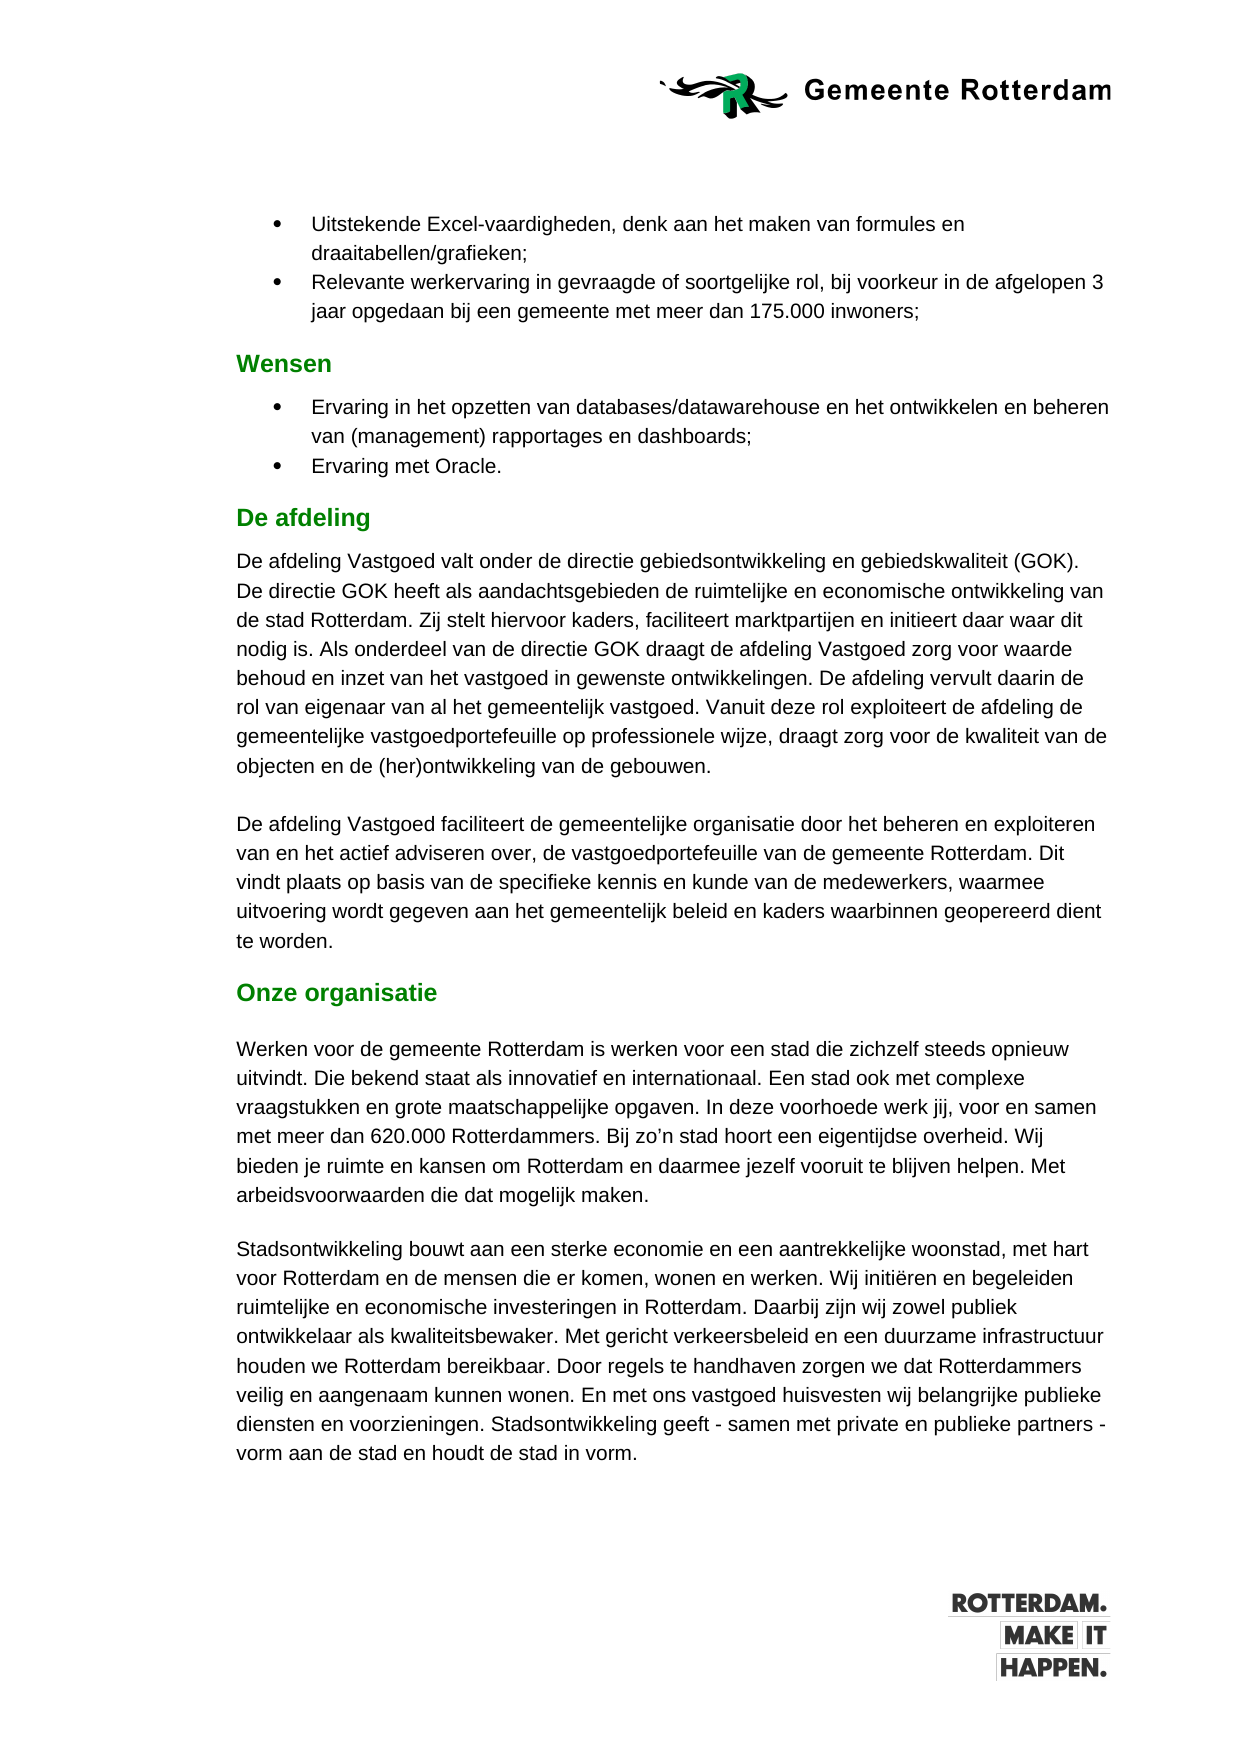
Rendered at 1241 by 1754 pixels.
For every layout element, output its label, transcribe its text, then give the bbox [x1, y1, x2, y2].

subtitle Stadsontwikkeling bouwt aan een sterke economie en een aantrekkelijke woonstad, met hart voor Rotterdam en de mensen die er komen, wonen en werken. Wij initiëren en begeleiden ruimtelijke en economische investeringen in Rotterdam. Daarbij zijn wij zowel publiek ontwikkelaar als kwaliteitsbewaker. Met gericht verkeersbeleid en een duurzame infrastructuur houden we Rotterdam bereikbaar. Door regels te handhaven zorgen we dat Rotterdammers veilig en aangenaam kunnen wonen. En met ons vastgoed huisvesten wij belangrijke publieke diensten en voorzieningen. Stadsontwikkeling geeft - samen met private en publieke partners - vorm aan de stad en houdt de stad in vorm. [236, 1232, 1110, 1465]
subtitle Uitstekende Excel-vaardigheden, denk aan het maken van formules en draaitabellen/grafieken; [274, 207, 1110, 265]
subtitle Relevante werkervaring in gevraagde of soortgelijke rol, bij voorkeur in de afgelopen 3 jaar opgedaan bij een gemeente met meer dan 175.000 inwoners; [274, 265, 1110, 323]
subtitle De afdeling [236, 502, 1110, 532]
picture [659, 73, 1111, 119]
subtitle Werken voor de gemeente Rotterdam is werken voor een stad die zichzelf steeds opnieuw uitvindt. Die bekend staat als innovatief en internationaal. Een stad ook met complexe vraagstukken en grote maatschappelijke opgaven. In deze voorhoede werk jij, voor en samen met meer dan 620.000 Rotterdammers. Bij zo’n stad hoort een eigentijdse overheid. Wij bieden je ruimte en kansen om Rotterdam en daarmee jezelf vooruit te blijven helpen. Met arbeidsvoorwaarden die dat mogelijk maken. [236, 1032, 1110, 1207]
subtitle Wensen [236, 348, 1110, 377]
text De afdeling Vastgoed faciliteert de gemeentelijke organisatie door het beheren en exploiteren van en het actief adviseren over, de vastgoedportefeuille van de gemeente Rotterdam. Dit vindt plaats op basis van de specifieke kennis en kunde van de medewerkers, waarmee uitvoering wordt gegeven aan het gemeentelijk beleid en kaders waarbinnen geopereerd dient te worden. [236, 807, 1110, 952]
text De afdeling Vastgoed valt onder de directie gebiedsontwikkeling en gebiedskwaliteit (GOK). De directie GOK heeft als aandachtsgebieden de ruimtelijke en economische ontwikkeling van de stad Rotterdam. Zij stelt hiervoor kaders, faciliteert marktpartijen en initieert daar waar dit nodig is. Als onderdeel van de directie GOK draagt de afdeling Vastgoed zorg voor waarde behoud en inzet van het vastgoed in gewenste ontwikkelingen. De afdeling vervult daarin de rol van eigenaar van al het gemeentelijk vastgoed. Vanuit deze rol exploiteert de afdeling de gemeentelijke vastgoedportefeuille op professionele wijze, draagt zorg voor de kwaliteit van de objecten en de (her)ontwikkeling van de gebouwen. [236, 544, 1110, 777]
subtitle Ervaring in het opzetten van databases/datawarehouse en het ontwikkelen en beheren van (management) rapportages en dashboards; [274, 390, 1110, 448]
picture [948, 1590, 1111, 1681]
subtitle Onze organisatie [236, 977, 1110, 1007]
subtitle Ervaring met Oracle. [274, 448, 1110, 477]
